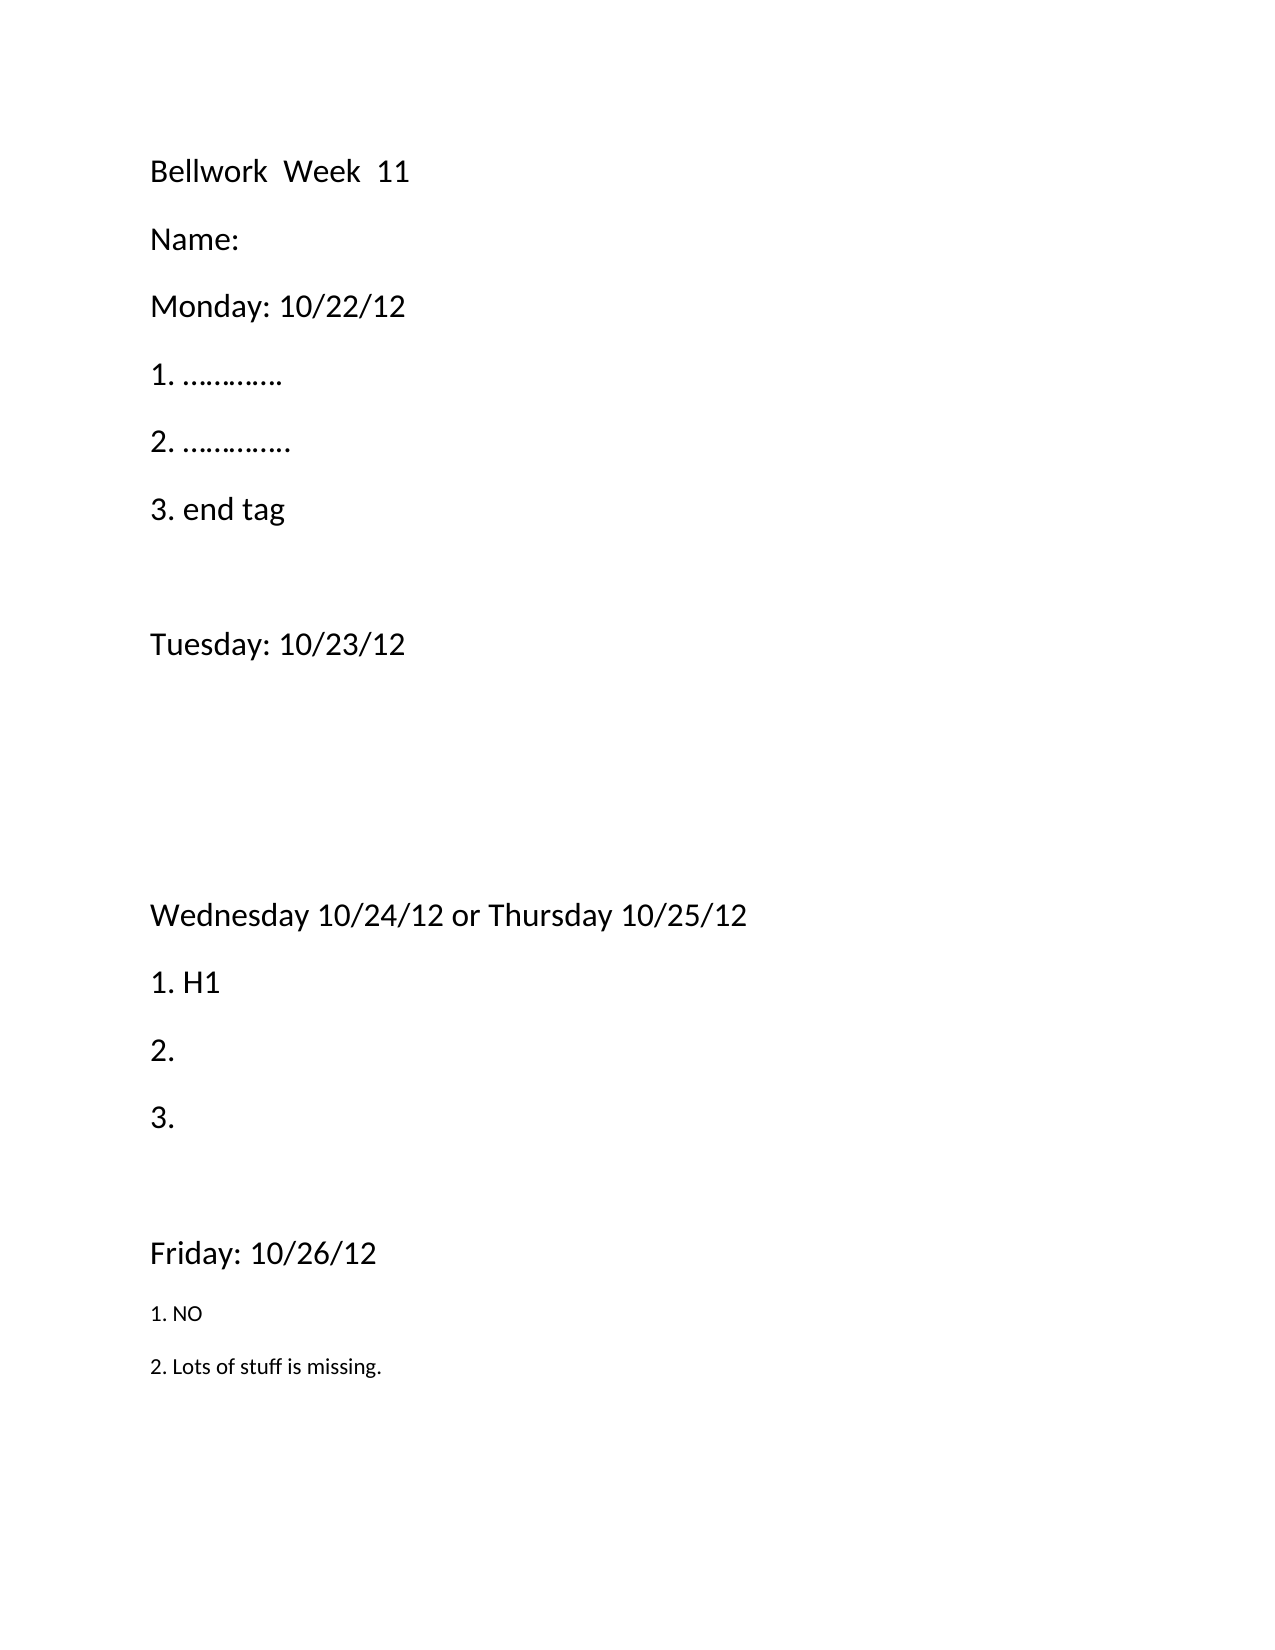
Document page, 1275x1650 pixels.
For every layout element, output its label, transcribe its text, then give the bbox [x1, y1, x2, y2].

text Monday: 10/22/12 [150, 285, 1125, 326]
text 2. Lots of stuff is missing. [150, 1352, 1125, 1380]
text Wednesday 10/24/12 or Thursday 10/25/12 [150, 894, 1125, 934]
text 1. H1 [150, 961, 1125, 1002]
text 2. [150, 1029, 1125, 1069]
text 1. NO [150, 1299, 1125, 1327]
text 3. end tag [150, 488, 1125, 529]
text Friday: 10/26/12 [150, 1232, 1125, 1272]
text 2. ………….. [150, 420, 1125, 461]
text 1. …………. [150, 353, 1125, 393]
text Tuesday: 10/23/12 [150, 623, 1125, 664]
text Name: [150, 218, 1125, 258]
text Bellwork Week 11 [150, 150, 1125, 191]
text 3. [150, 1096, 1125, 1137]
